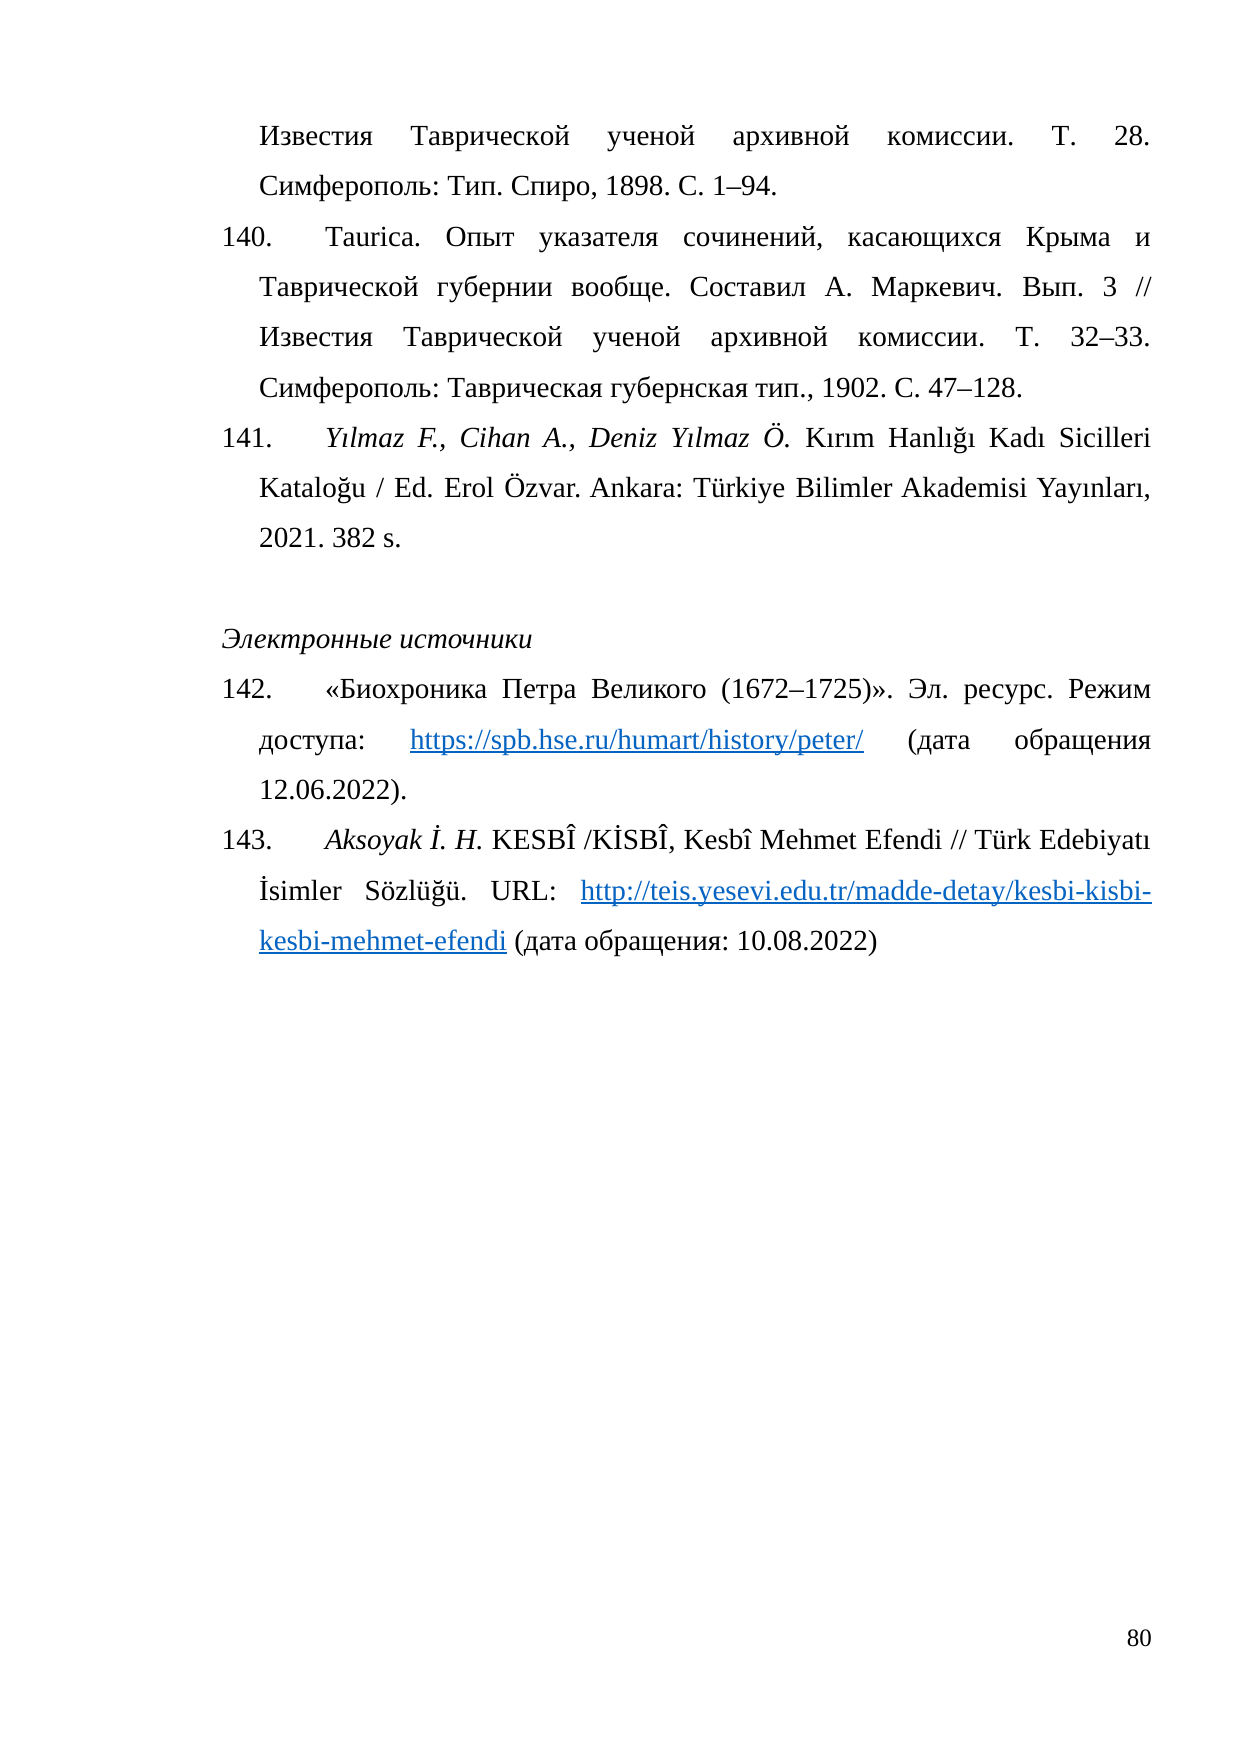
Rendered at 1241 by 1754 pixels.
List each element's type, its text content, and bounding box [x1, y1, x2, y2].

list «Биохроника Петра Великого (1672–1725)». Эл. ресурс. Режим доступа: https://spb.hse.ru/humart/history/peter/ (дата обращения 12.06.2022). [221, 672, 1152, 806]
text Электронные источники [221, 621, 1152, 655]
list Taurica. Опыт указателя сочинений, касающихся Крыма и Таврической губернии вообще. Составил А. Маркевич. Вып. 3 // Известия Таврической ученой архивной комиссии. Т. 32–33. Симферополь: Таврическая губернская тип., 1902. С. 47–128. [221, 219, 1152, 403]
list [221, 118, 1152, 202]
list Yılmaz F., Cihan A., Deniz Yılmaz Ö. Kırım Hanlığı Kadı Sicilleri Kataloğu / Ed. Erol Özvar. Ankara: Türkiye Bilimler Akademisi Yayınları, 2021. 382 s. [221, 420, 1152, 554]
list Aksoyak İ. H. KESBÎ /KİSBÎ, Kesbî Mehmet Efendi // Türk Edebiyatı İsimler Sözlüğü. URL: http://teis.yesevi.edu.tr/madde-detay/kesbi-kisbi-kesbi-mehmet-efendi (дата обращения: 10.08.2022) [221, 822, 1152, 957]
